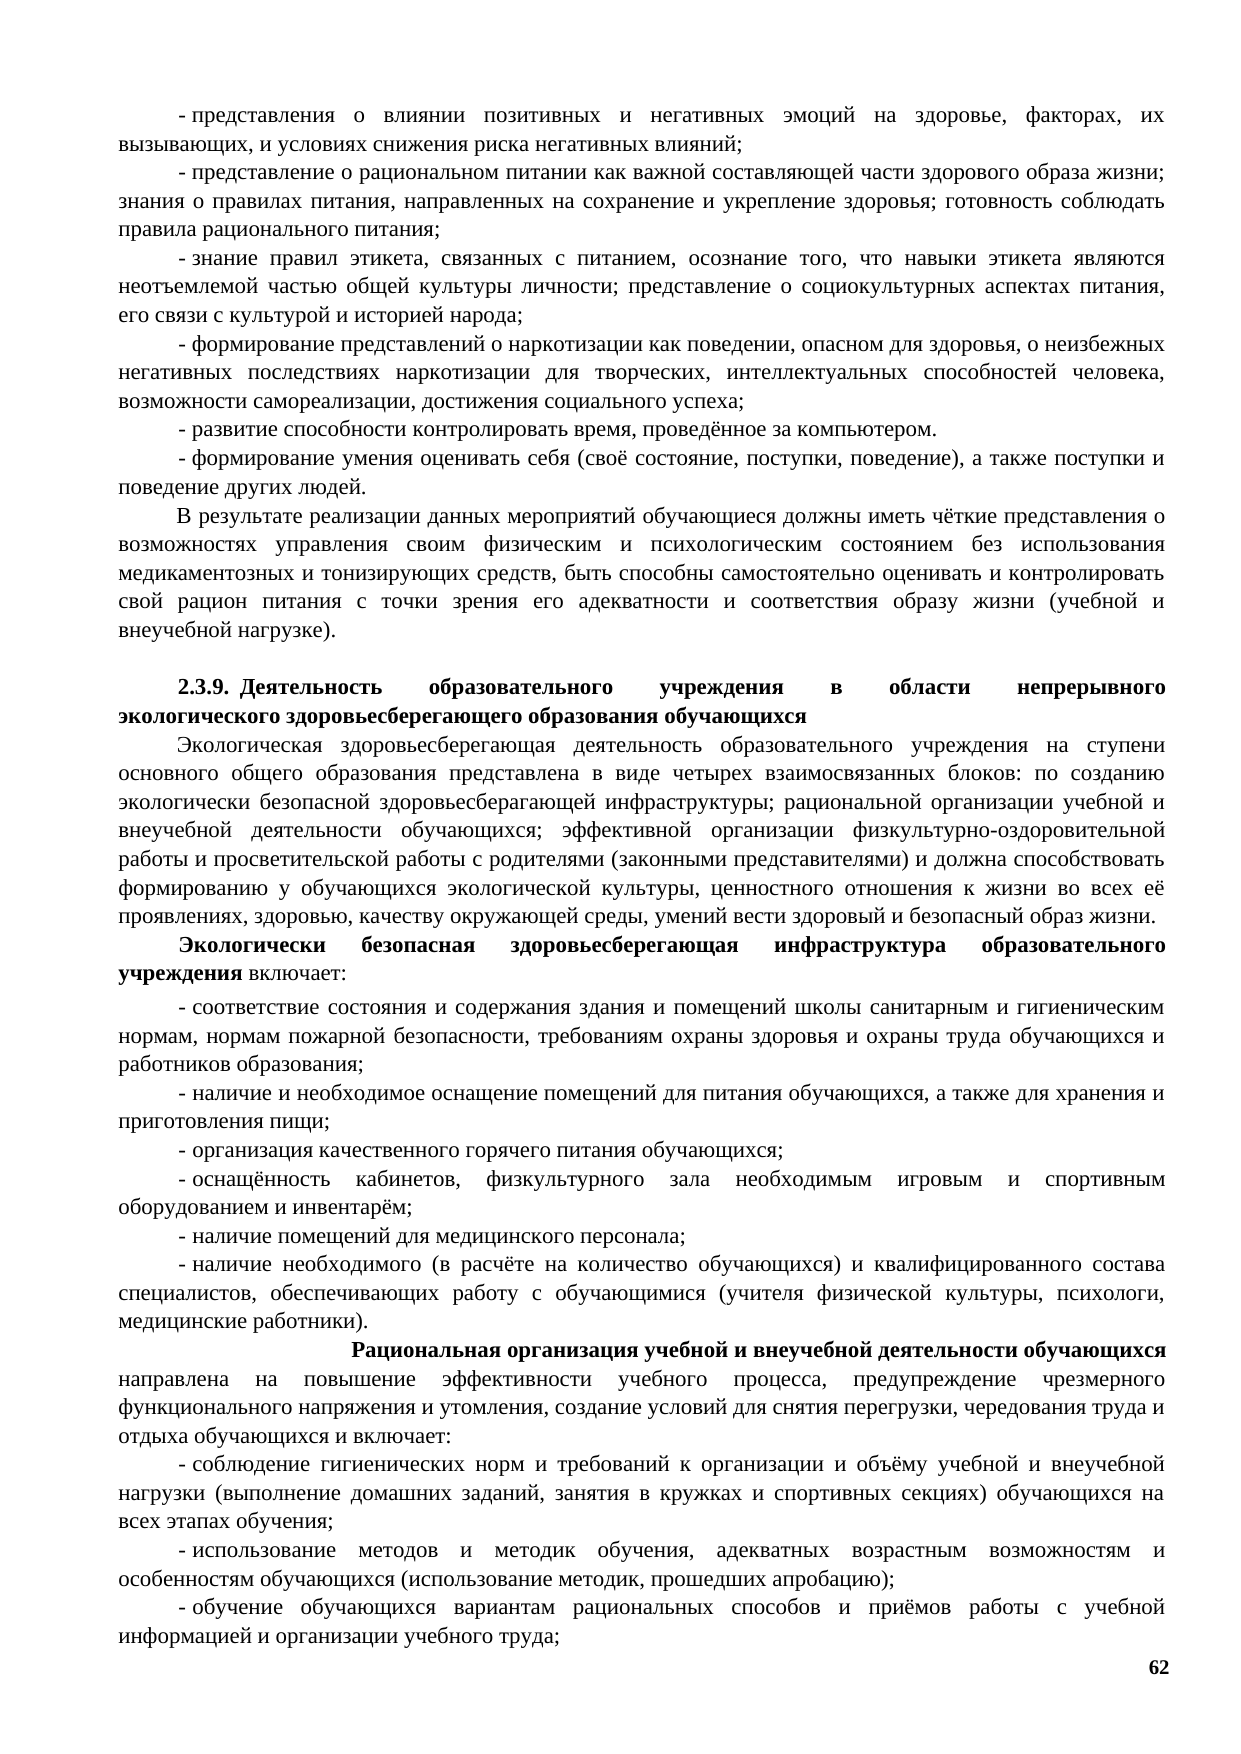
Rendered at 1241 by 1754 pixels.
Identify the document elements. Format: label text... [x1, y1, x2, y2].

list формирование представлений о наркотизации как поведении, опасном для здоровья, о неизбежных негативных последствиях наркотизации для творческих, интеллектуальных способностей человека, возможности самореализации, достижения социального успеха; [118, 328, 1167, 414]
text Рациональная организация учебной и внеучебной деятельности обучающихся [118, 1335, 1167, 1363]
list оснащённость кабинетов, физкультурного зала необходимым игровым и спортивным оборудованием и инвентарём; [118, 1163, 1167, 1220]
list наличие помещений для медицинского персонала; [178, 1220, 1167, 1249]
text В результате реализации данных мероприятий обучающиеся должны иметь чёткие представления о возможностях управления своим физическим и психологическим состоянием без использования медикаментозных и тонизирующих средств, быть способны самостоятельно оценивать и контролировать свой рацион питания с точки зрения его адекватности и соответствия образу жизни (учебной и внеучебной нагрузке). [118, 500, 1167, 643]
list обучение обучающихся вариантам рациональных способов и приёмов работы с учебной информацией и организации учебного труда; [118, 1592, 1167, 1649]
text Экологически безопасная здоровьесберегающая инфраструктура образовательного учреждения включает: [118, 929, 1167, 986]
text направлена на повышение эффективности учебного процесса, предупреждение чрезмерного функционального напряжения и утомления, создание условий для снятия перегрузки, чередования труда и отдыха обучающихся и включает: [118, 1363, 1167, 1449]
list организация качественного горячего питания обучающихся; [178, 1134, 1167, 1163]
list наличие необходимого (в расчёте на количество обучающихся) и квалифицированного состава специалистов, обеспечивающих работу с обучающимися (учителя физической культуры, психологи, медицинские работники). [118, 1249, 1167, 1334]
text 2.3.9. Деятельность образовательного учреждения в области непрерывного экологического здоровьесберегающего образования обучающихся [118, 672, 1167, 729]
list формирование умения оценивать себя (своё состояние, поступки, поведение), а также поступки и поведение других людей. [118, 442, 1167, 500]
list использование методов и методик обучения, адекватных возрастным возможностям и особенностям обучающихся (использование методик, прошедших апробацию); [118, 1535, 1167, 1592]
list соответствие состояния и содержания здания и помещений школы санитарным и гигиеническим нормам, нормам пожарной безопасности, требованиям охраны здоровья и охраны труда обучающихся и работников образования; [118, 992, 1167, 1077]
list соблюдение гигиенических норм и требований к организации и объёму учебной и внеучебной нагрузки (выполнение домашних заданий, занятия в кружках и спортивных секциях) обучающихся на всех этапах обучения; [118, 1449, 1167, 1535]
list представления о влиянии позитивных и негативных эмоций на здоровье, факторах, их вызывающих, и условиях снижения риска негативных влияний; [118, 100, 1167, 157]
list развитие способности контролировать время, проведённое за компьютером. [178, 414, 1167, 442]
list наличие и необходимое оснащение помещений для питания обучающихся, а также для хранения и приготовления пищи; [118, 1077, 1167, 1134]
text Экологическая здоровьесберегающая деятельность образовательного учреждения на ступени основного общего образования представлена в виде четырех взаимосвязанных блоков: по созданию экологически безопасной здоровьесберагающей инфраструктуры; рациональной организации учебной и внеучебной деятельности обучающихся; эффективной организации физкультурно-оздоровительной работы и просветительской работы с родителями (законными представителями) и должна способствовать формированию у обучающихся экологической культуры, ценностного отношения к жизни во всех её проявлениях, здоровью, качеству окружающей среды, умений вести здоровый и безопасный образ жизни. [118, 729, 1167, 929]
list знание правил этикета, связанных с питанием, осознание того, что навыки этикета являются неотъемлемой частью общей культуры личности; представление о социокультурных аспектах питания, его связи с культурой и историей народа; [118, 243, 1167, 328]
list представление о рациональном питании как важной составляющей части здорового образа жизни; знания о правилах питания, направленных на сохранение и укрепление здоровья; готовность соблюдать правила рационального питания; [118, 157, 1167, 243]
